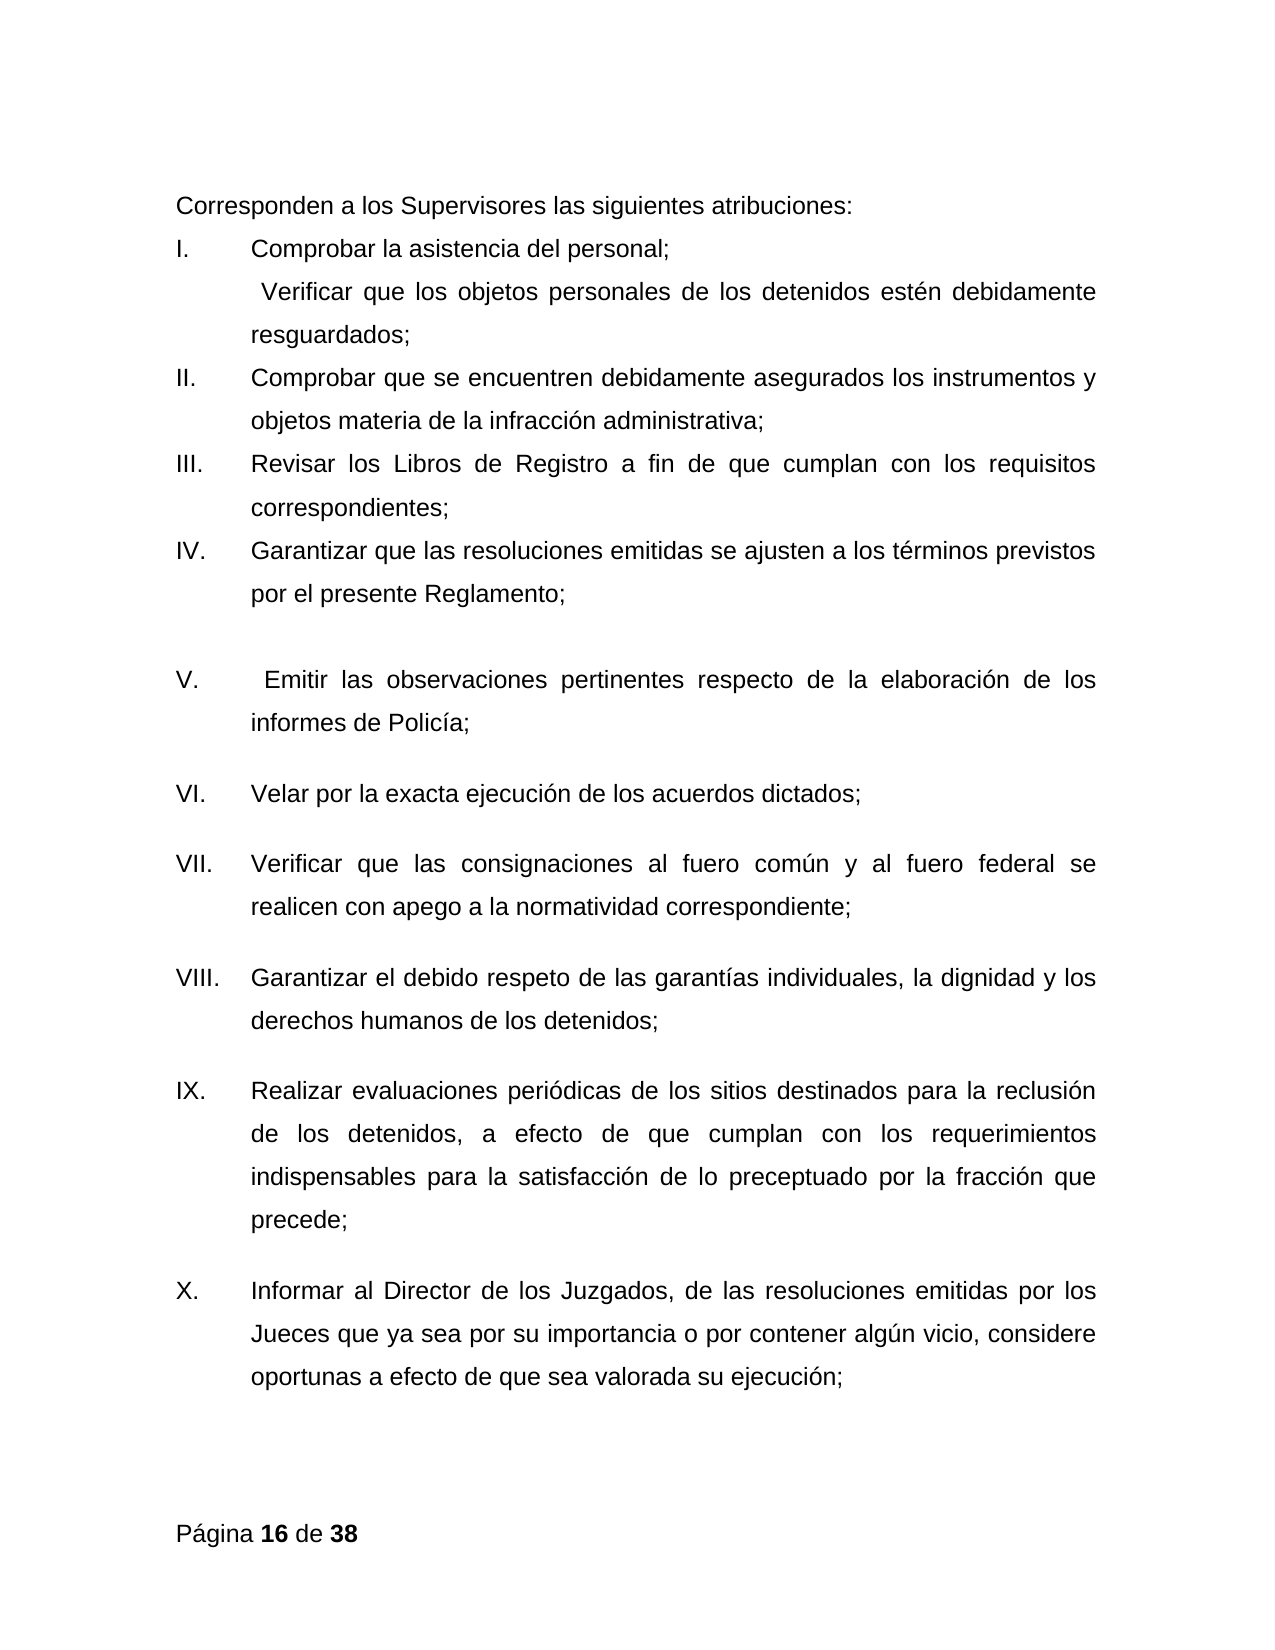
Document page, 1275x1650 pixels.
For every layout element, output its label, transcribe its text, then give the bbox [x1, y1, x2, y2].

list Comprobar la asistencia del personal; [176, 234, 1098, 263]
list Garantizar el debido respeto de las garantías individuales, la dignidad y los derechos humanos de los detenidos; [176, 963, 1098, 1034]
list Verificar que las consignaciones al fuero común y al fuero federal se realicen con apego a la normatividad correspondiente; [176, 849, 1098, 921]
text Corresponden a los Supervisores las siguientes atribuciones: [176, 191, 1098, 219]
list Comprobar que se encuentren debidamente asegurados los instrumentos y objetos materia de la infracción administrativa; [176, 363, 1098, 435]
list Informar al Director de los Juzgados, de las resoluciones emitidas por los Jueces que ya sea por su importancia o por contener algún vicio, considere oportunas a efecto de que sea valorada su ejecución; [176, 1276, 1098, 1391]
list Realizar evaluaciones periódicas de los sitios destinados para la reclusión de los detenidos, a efecto de que cumplan con los requerimientos indispensables para la satisfacción de lo preceptuado por la fracción que precede; [176, 1076, 1098, 1234]
list Verificar que los objetos personales de los detenidos estén debidamente resguardados; [251, 277, 1098, 349]
list Revisar los Libros de Registro a fin de que cumplan con los requisitos correspondientes; [176, 449, 1098, 521]
list Garantizar que las resoluciones emitidas se ajusten a los términos previstos por el presente Reglamento; [176, 536, 1098, 608]
list Velar por la exacta ejecución de los acuerdos dictados; [176, 779, 1098, 807]
list Emitir las observaciones pertinentes respecto de la elaboración de los informes de Policía; [176, 665, 1098, 737]
